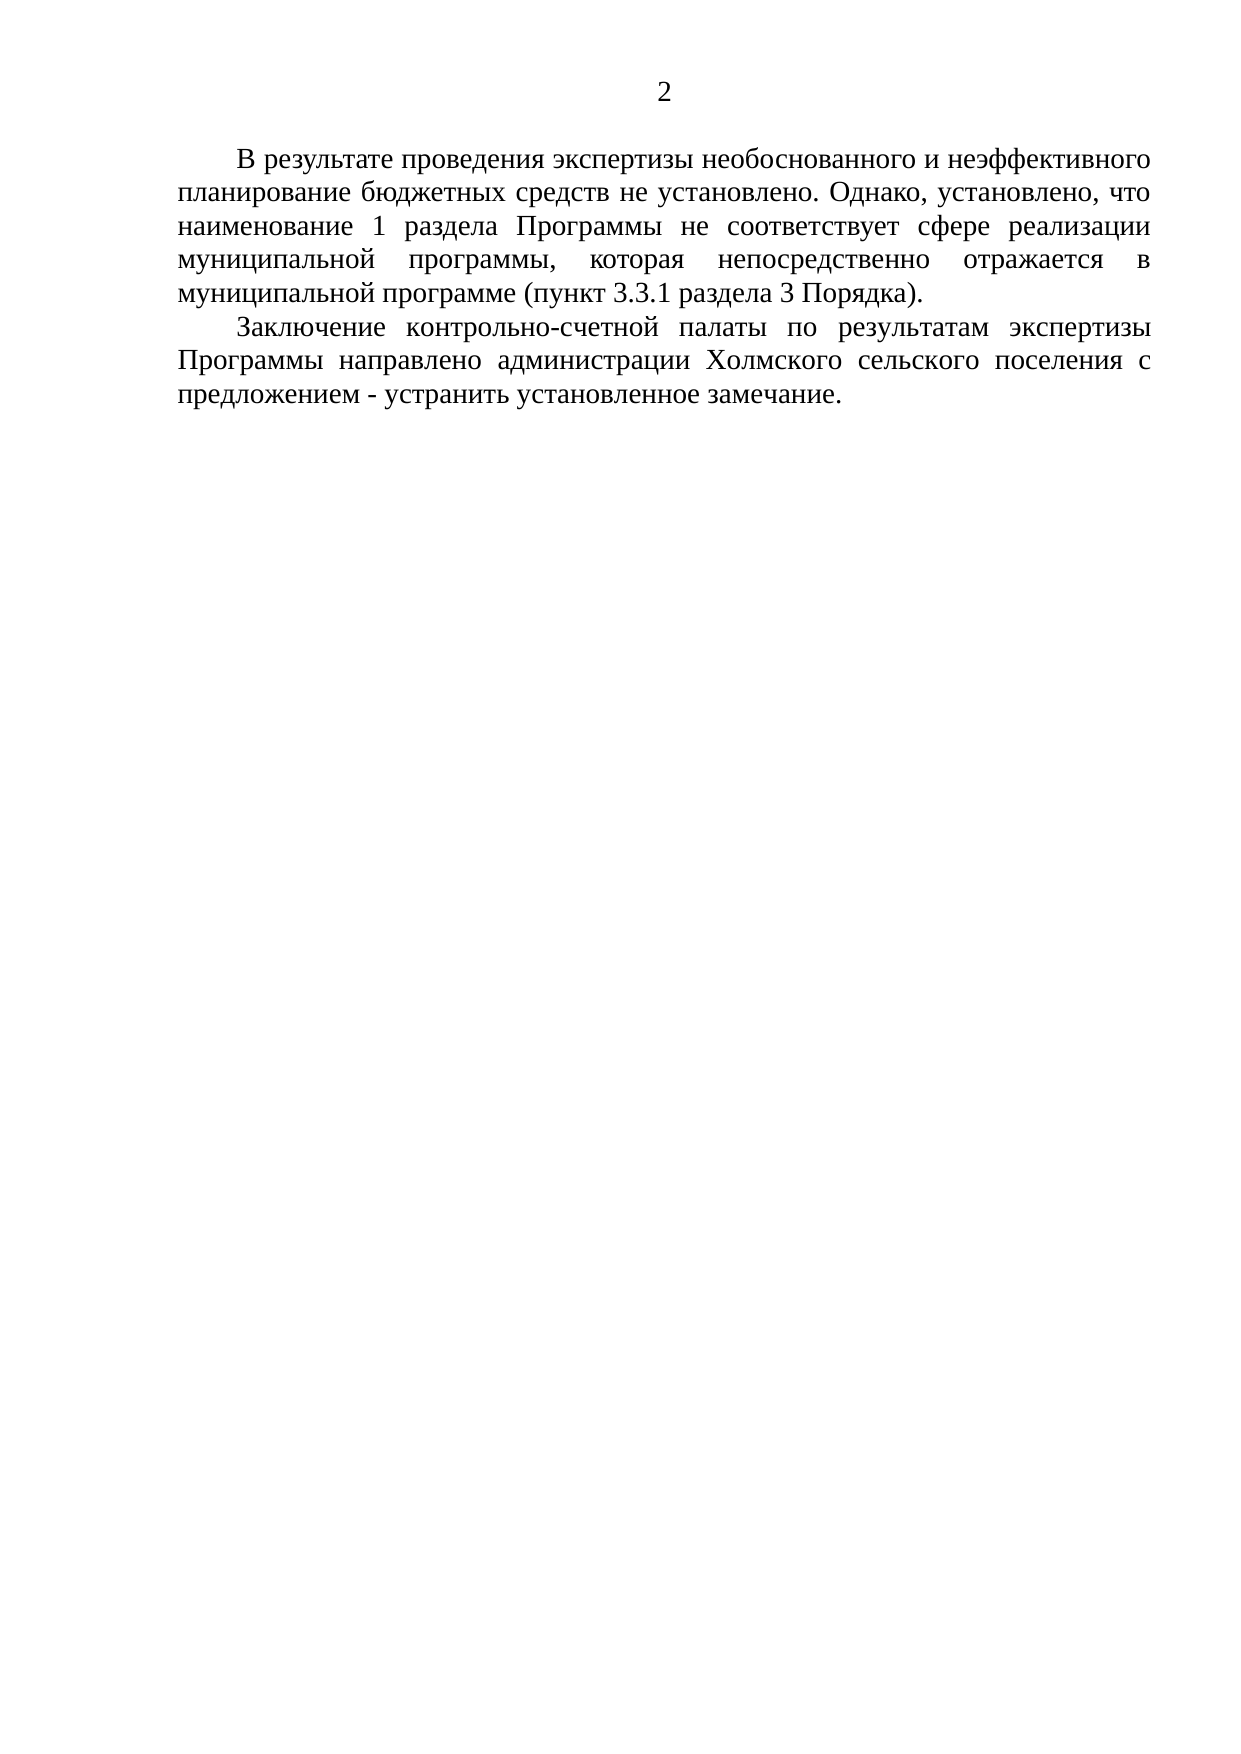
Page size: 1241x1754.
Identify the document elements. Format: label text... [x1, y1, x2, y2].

text В результате проведения экспертизы необоснованного и неэффективного планирование бюджетных средств не установлено. Однако, установлено, что наименование 1 раздела Программы не соответствует сфере реализации муниципальной программы, которая непосредственно отражается в муниципальной программе (пункт 3.3.1 раздела 3 Порядка). [177, 141, 1152, 309]
text Заключение контрольно-счетной палаты по результатам экспертизы Программы направлено администрации Холмского сельского поселения с предложением - устранить установленное замечание. [177, 309, 1152, 409]
